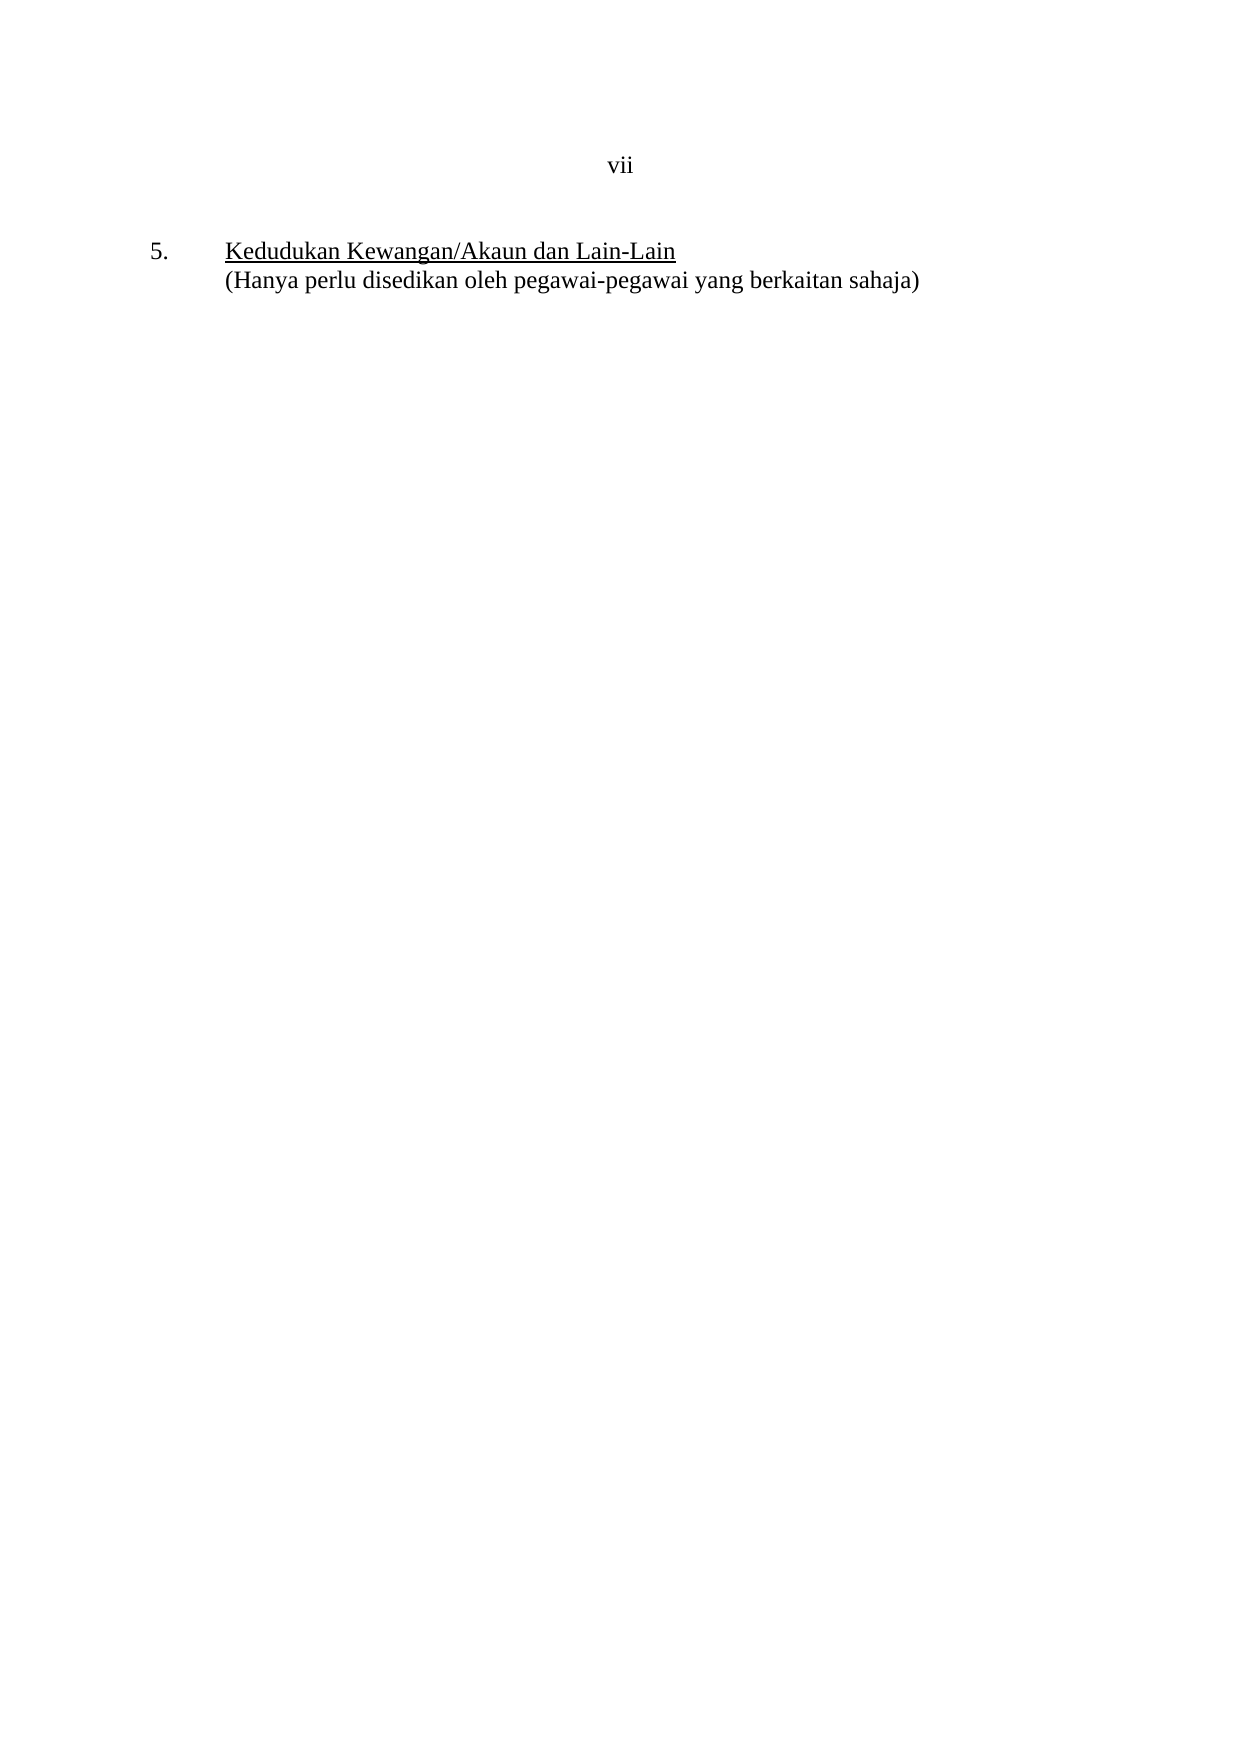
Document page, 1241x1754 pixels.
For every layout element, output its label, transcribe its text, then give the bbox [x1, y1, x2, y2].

text (Hanya perlu disedikan oleh pegawai-pegawai yang berkaitan sahaja) [150, 265, 1090, 294]
text 5. Kedudukan Kewangan/Akaun dan Lain-Lain [150, 236, 1090, 265]
text vii [150, 150, 1090, 179]
